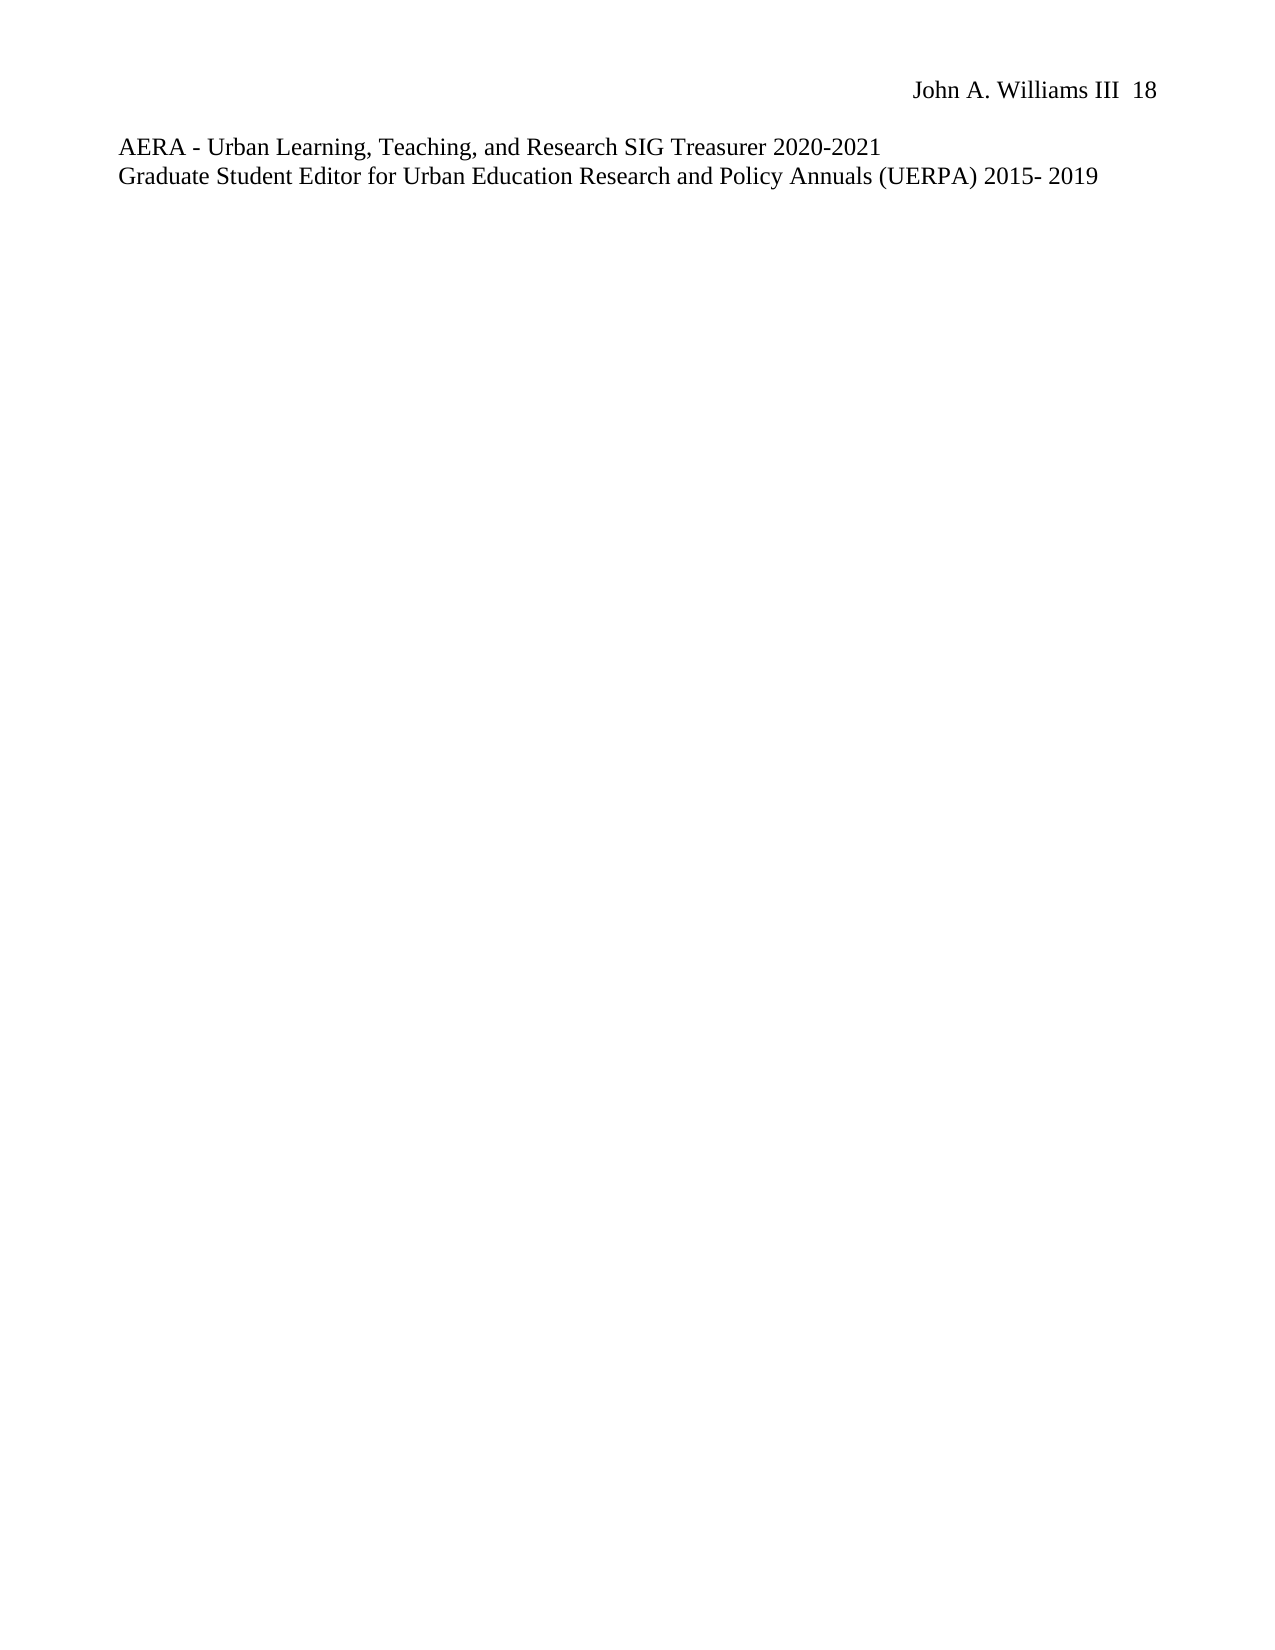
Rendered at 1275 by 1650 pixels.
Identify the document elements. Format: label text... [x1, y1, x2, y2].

text Graduate Student Editor for Urban Education Research and Policy Annuals (UERPA) 2015- 2019 [118, 161, 1157, 190]
text AERA - Urban Learning, Teaching, and Research SIG Treasurer 2020-2021 [118, 132, 1157, 161]
